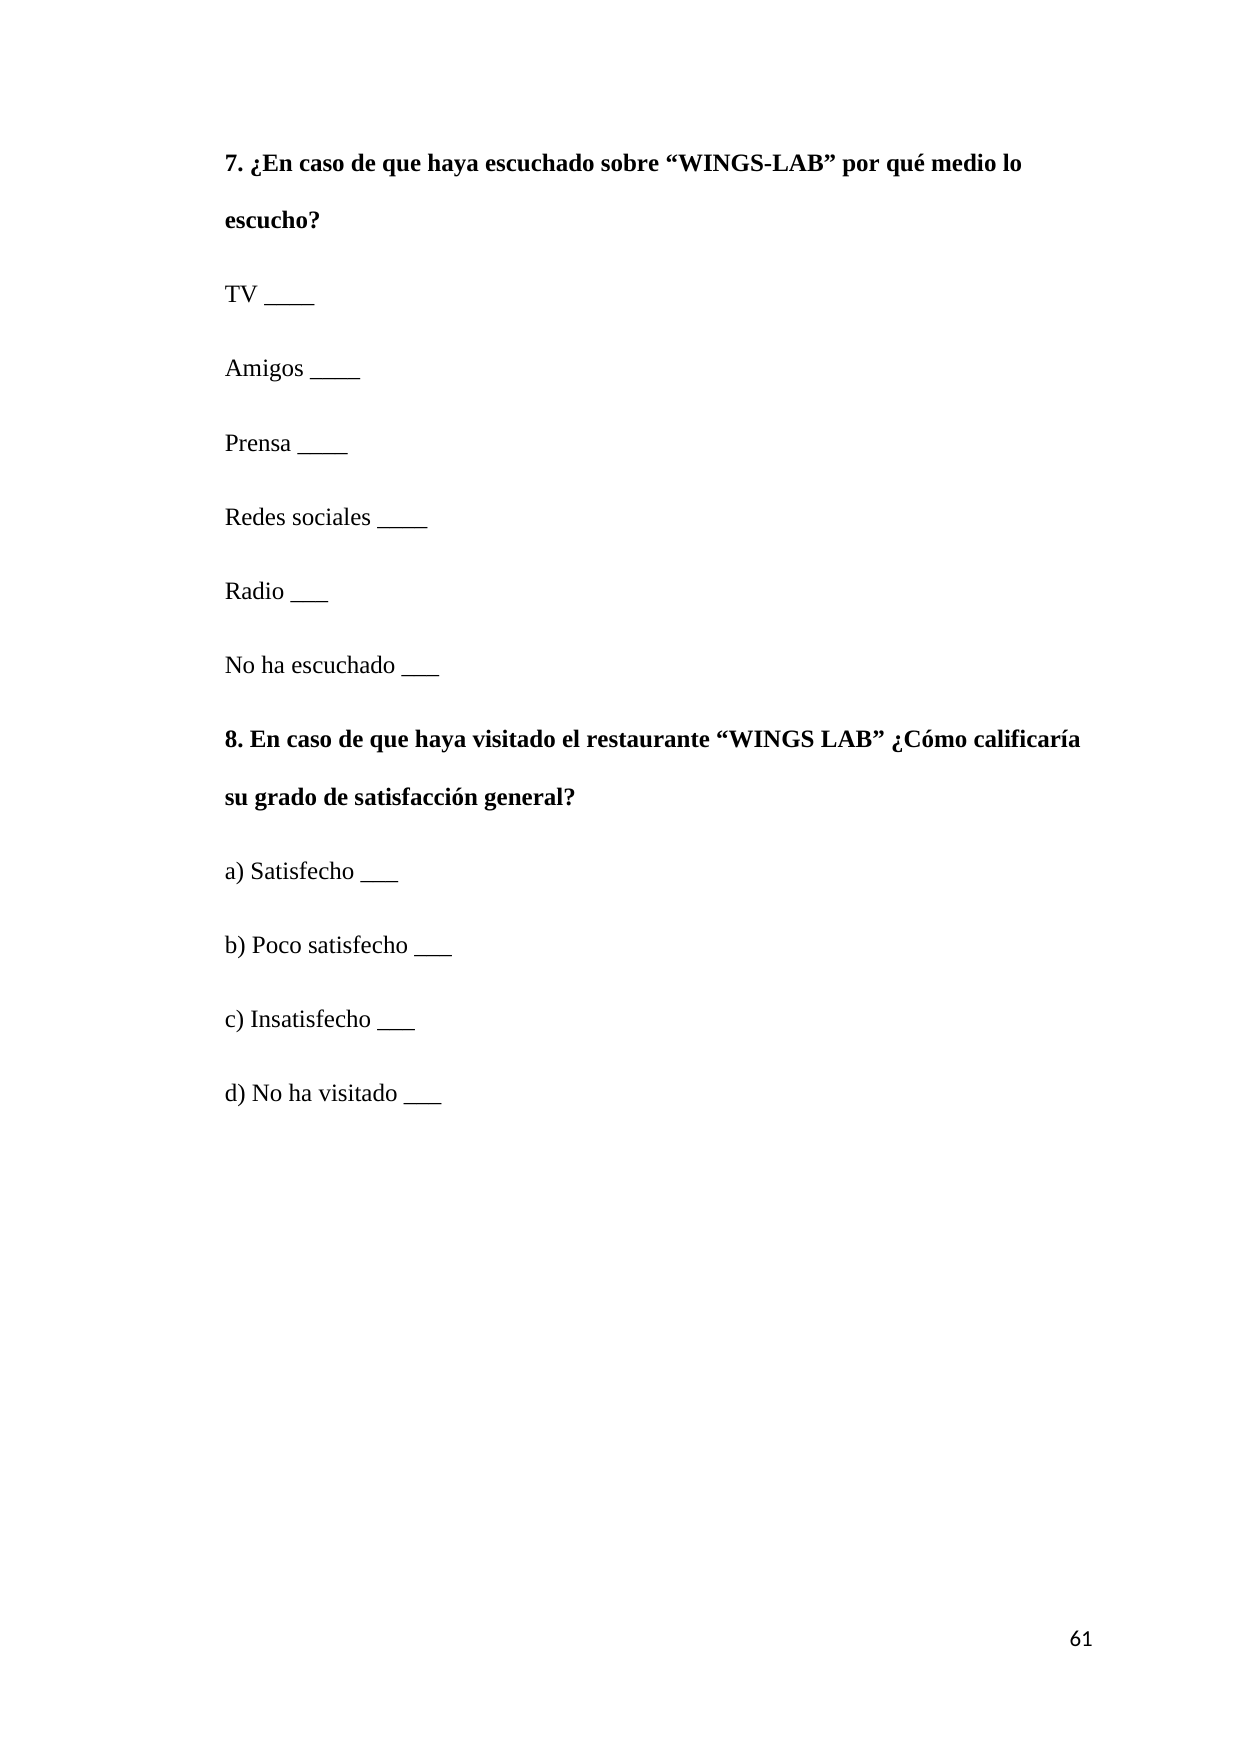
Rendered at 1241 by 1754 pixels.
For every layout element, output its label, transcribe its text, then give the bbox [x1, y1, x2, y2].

text Redes sociales ____ [224, 502, 1092, 531]
text TV ____ [224, 279, 1092, 308]
text d) No ha visitado ___ [224, 1078, 1092, 1107]
text b) Poco satisfecho ___ [224, 930, 1092, 959]
text Prensa ____ [224, 428, 1092, 456]
text c) Insatisfecho ___ [224, 1004, 1092, 1033]
text 8. En caso de que haya visitado el restaurante “WINGS LAB” ¿Cómo calificaría su grado de satisfacción general? [224, 724, 1092, 811]
text 7. ¿En caso de que haya escuchado sobre “WINGS-LAB” por qué medio lo escucho? [224, 148, 1092, 234]
text a) Satisfecho ___ [224, 856, 1092, 885]
text Amigos ____ [224, 353, 1092, 382]
text No ha escuchado ___ [224, 650, 1092, 679]
text Radio ___ [224, 576, 1092, 605]
